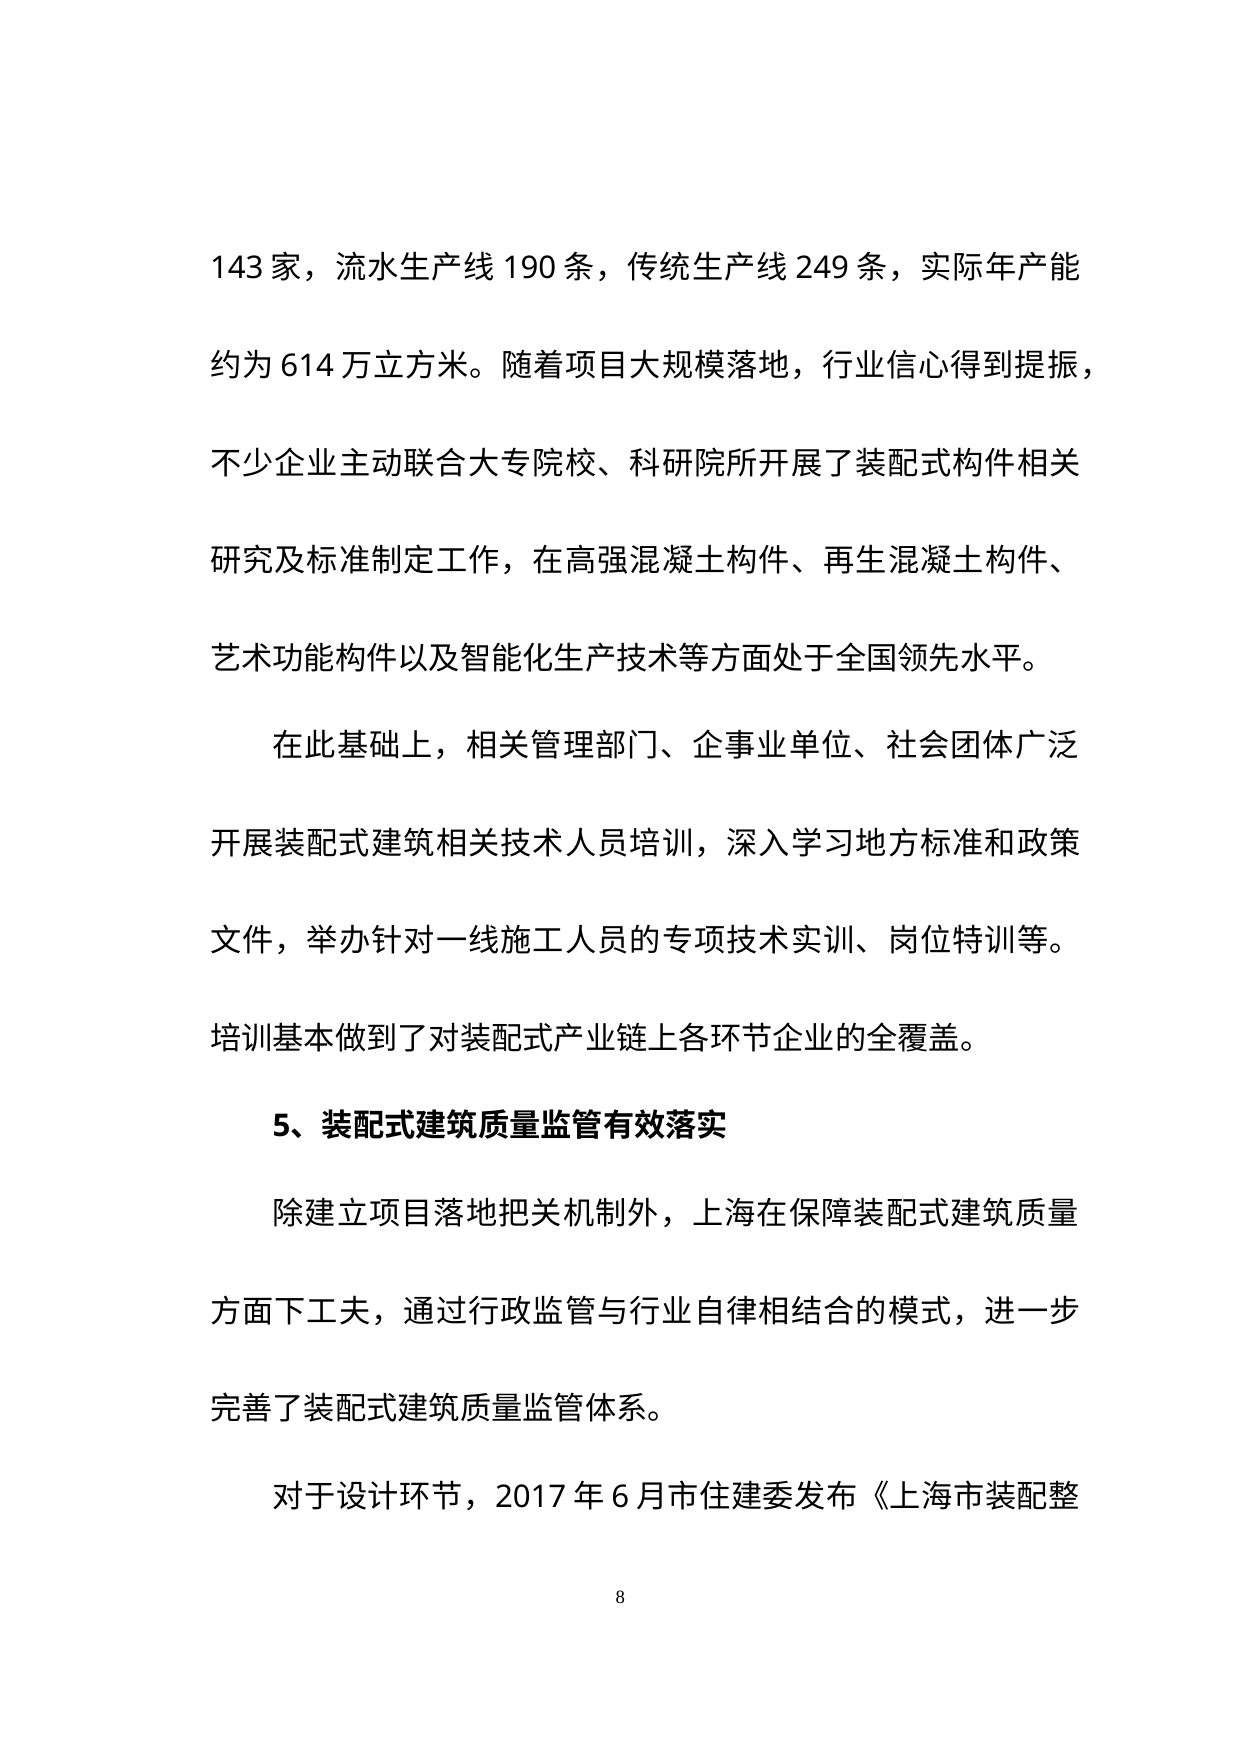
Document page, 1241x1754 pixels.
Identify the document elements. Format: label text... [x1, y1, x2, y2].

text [210, 233, 1081, 688]
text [210, 1461, 1081, 1526]
text 在此基础上，相关管理部门、企事业单位、社会团体广泛开展装配式建筑相关技术人员培训，深入学习地方标准和政策文件，举办针对一线施工人员的专项技术实训、岗位特训等。培训基本做到了对装配式产业链上各环节企业的全覆盖。 [210, 711, 1081, 1068]
subtitle 5、装配式建筑质量监管有效落实 [210, 1091, 1081, 1156]
text 除建立项目落地把关机制外，上海在保障装配式建筑质量方面下工夫，通过行政监管与行业自律相结合的模式，进一步完善了装配式建筑质量监管体系。 [210, 1178, 1081, 1438]
